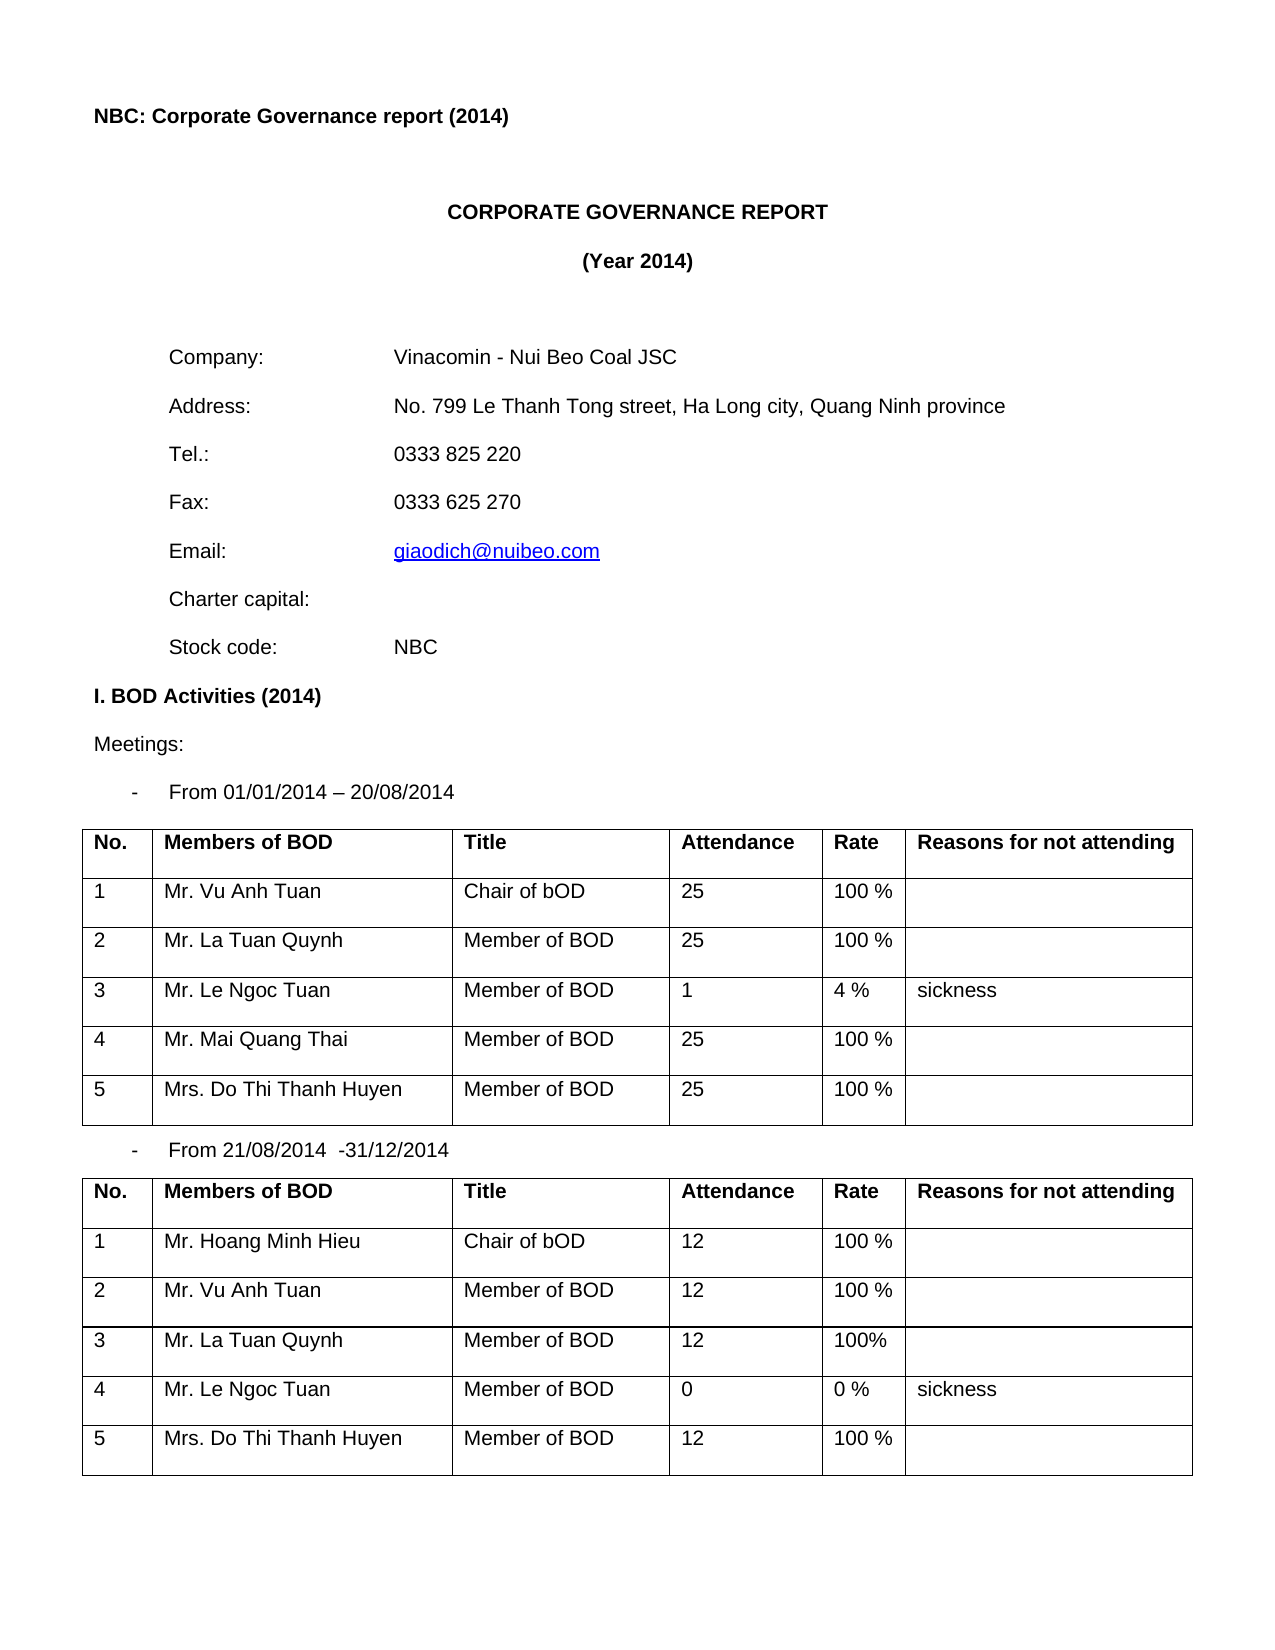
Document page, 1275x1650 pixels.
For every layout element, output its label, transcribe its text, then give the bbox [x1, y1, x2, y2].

table_cell 0 [670, 1377, 822, 1425]
table_cell Mr. Vu Anh Tuan [153, 1278, 452, 1326]
table_header Title [453, 1179, 669, 1228]
table_cell 4 % [823, 978, 905, 1026]
table_header Rate [823, 830, 905, 878]
table_cell 12 [670, 1426, 822, 1474]
text Company: Vinacomin - Nui Beo Coal JSC [94, 345, 1181, 369]
table_header Reasons for not attending [906, 830, 1192, 878]
table_cell 1 [83, 879, 152, 927]
text Meetings: [94, 732, 1181, 756]
table_cell [906, 879, 1192, 927]
table_cell Mrs. Do Thi Thanh Huyen [153, 1076, 452, 1125]
text CORPORATE GOVERNANCE REPORT [94, 200, 1181, 224]
table_cell Member of BOD [453, 1426, 669, 1474]
table_cell 100 % [823, 1027, 905, 1075]
table_cell [906, 1076, 1192, 1125]
table_cell 5 [83, 1076, 152, 1125]
table_cell [906, 1328, 1192, 1376]
table_header No. [83, 1179, 152, 1228]
table_header Attendance [670, 830, 822, 878]
table_cell 25 [670, 879, 822, 927]
text Charter capital: [94, 587, 1181, 611]
table_cell 100 % [823, 1229, 905, 1277]
table_header Rate [823, 1179, 905, 1228]
table_header Members of BOD [153, 830, 452, 878]
table_cell [906, 1426, 1192, 1474]
table_cell 100 % [823, 1426, 905, 1474]
list From 01/01/2014 – 20/08/2014 [131, 780, 1181, 804]
table_cell 4 [83, 1377, 152, 1425]
table_cell 3 [83, 1328, 152, 1376]
table_cell 12 [670, 1328, 822, 1376]
text (Year 2014) [94, 248, 1181, 272]
table_cell Mr. Vu Anh Tuan [153, 879, 452, 927]
text Email: giaodich@nuibeo.com [94, 538, 1181, 562]
table_cell 100 % [823, 879, 905, 927]
table_cell 0 % [823, 1377, 905, 1425]
table_cell 100 % [823, 1076, 905, 1125]
table_cell 100 % [823, 1278, 905, 1326]
table_cell Mr. Mai Quang Thai [153, 1027, 452, 1075]
table_cell Mr. Le Ngoc Tuan [153, 1377, 452, 1425]
table_cell [906, 928, 1192, 977]
table_cell sickness [906, 978, 1192, 1026]
table_cell 2 [83, 1278, 152, 1326]
table_header Title [453, 830, 669, 878]
text Tel.: 0333 825 220 [94, 442, 1181, 466]
text Stock code: NBC [94, 635, 1181, 659]
table_cell Mr. La Tuan Quynh [153, 1328, 452, 1376]
table_cell 12 [670, 1229, 822, 1277]
text I. BOD Activities (2014) [94, 683, 1181, 707]
table_cell Chair of bOD [453, 879, 669, 927]
table_cell 1 [670, 978, 822, 1026]
table_cell Member of BOD [453, 1027, 669, 1075]
table_cell Member of BOD [453, 978, 669, 1026]
table_cell Member of BOD [453, 1278, 669, 1326]
text NBC: Corporate Governance report (2014) [94, 103, 1181, 127]
table_header No. [83, 830, 152, 878]
table_cell 100 % [823, 928, 905, 977]
text Fax: 0333 625 270 [94, 490, 1181, 514]
table_cell Mrs. Do Thi Thanh Huyen [153, 1426, 452, 1474]
table_cell sickness [906, 1377, 1192, 1425]
table_cell 1 [83, 1229, 152, 1277]
table_header Members of BOD [153, 1179, 452, 1228]
table_cell Mr. La Tuan Quynh [153, 928, 452, 977]
table_header Attendance [670, 1179, 822, 1228]
table_cell 4 [83, 1027, 152, 1075]
table_cell Member of BOD [453, 928, 669, 977]
table_cell 100% [823, 1328, 905, 1376]
table_cell 25 [670, 1076, 822, 1125]
table_cell Member of BOD [453, 1076, 669, 1125]
table_cell [906, 1278, 1192, 1326]
table_cell [906, 1027, 1192, 1075]
table_cell 3 [83, 978, 152, 1026]
list From 21/08/2014 -31/12/2014 [131, 1138, 1181, 1162]
table_cell 25 [670, 1027, 822, 1075]
table_header Reasons for not attending [906, 1179, 1192, 1228]
table_cell Mr. Le Ngoc Tuan [153, 978, 452, 1026]
table_cell Chair of bOD [453, 1229, 669, 1277]
table_cell Member of BOD [453, 1377, 669, 1425]
table_cell Member of BOD [453, 1328, 669, 1376]
table_cell Mr. Hoang Minh Hieu [153, 1229, 452, 1277]
table_cell 2 [83, 928, 152, 977]
table_cell [906, 1229, 1192, 1277]
table_cell 12 [670, 1278, 822, 1326]
table_cell 25 [670, 928, 822, 977]
text Address: No. 799 Le Thanh Tong street, Ha Long city, Quang Ninh province [94, 393, 1181, 417]
table_cell 5 [83, 1426, 152, 1474]
